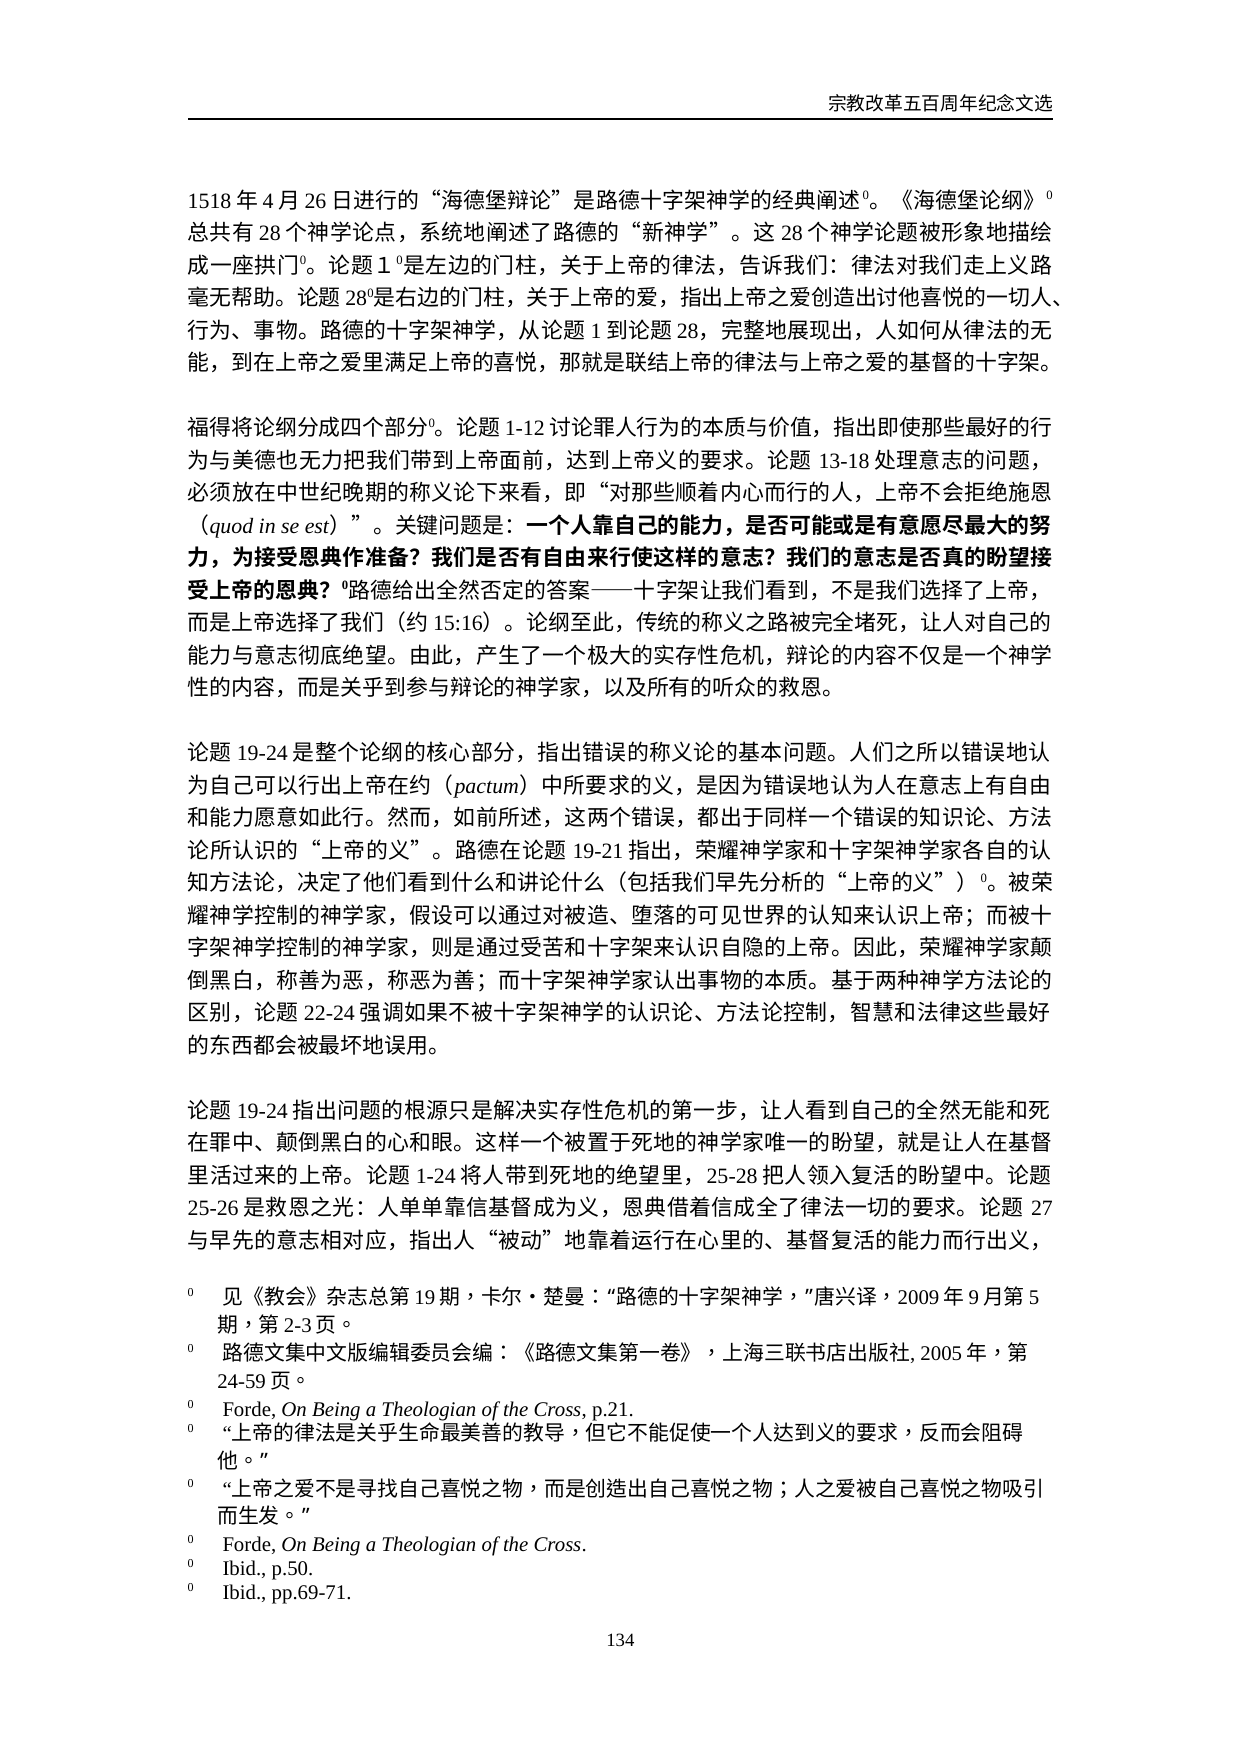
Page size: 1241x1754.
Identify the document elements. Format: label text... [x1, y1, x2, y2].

text 福得将论纲分成四个部分。论题1-12讨论罪人行为的本质与价值，指出即使那些最好的行为与美德也无力把我们带到上帝面前，达到上帝义的要求。论题13-18处理意志的问题，必须放在中世纪晚期的称义论下来看，即“对那些顺着内心而行的人，上帝不会拒绝施恩（quod in se est）”。关键问题是：一个人靠自己的能力，是否可能或是有意愿尽最大的努力，为接受恩典作准备？我们是否有自由来行使这样的意志？我们的意志是否真的盼望接受上帝的恩典？路德给出全然否定的答案——十字架让我们看到，不是我们选择了上帝，而是上帝选择了我们（约15:16）。论纲至此，传统的称义之路被完全堵死，让人对自己的能力与意志彻底绝望。由此，产生了一个极大的实存性危机，辩论的内容不仅是一个神学性的内容，而是关乎到参与辩论的神学家，以及所有的听众的救恩。 [187, 410, 1053, 702]
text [187, 1092, 1053, 1255]
text 论题19-24是整个论纲的核心部分，指出错误的称义论的基本问题。人们之所以错误地认为自己可以行出上帝在约（pactum）中所要求的义，是因为错误地认为人在意志上有自由和能力愿意如此行。然而，如前所述，这两个错误，都出于同样一个错误的知识论、方法论所认识的“上帝的义”。路德在论题19-21指出，荣耀神学家和十字架神学家各自的认知方法论，决定了他们看到什么和讲论什么（包括我们早先分析的“上帝的义”）。被荣耀神学控制的神学家，假设可以通过对被造、堕落的可见世界的认知来认识上帝；而被十字架神学控制的神学家，则是通过受苦和十字架来认识自隐的上帝。因此，荣耀神学家颠倒黑白，称善为恶，称恶为善；而十字架神学家认出事物的本质。基于两种神学方法论的区别，论题22-24强调如果不被十字架神学的认识论、方法论控制，智慧和法律这些最好的东西都会被最坏地误用。 [187, 735, 1053, 1060]
text 1518年4月26日进行的“海德堡辩论”是路德十字架神学的经典阐述。《海德堡论纲》总共有28个神学论点，系统地阐述了路德的“新神学”。这28个神学论题被形象地描绘成一座拱门。论题１是左边的门柱，关于上帝的律法，告诉我们：律法对我们走上义路毫无帮助。论题28是右边的门柱，关于上帝的爱，指出上帝之爱创造出讨他喜悦的一切人、行为、事物。路德的十字架神学，从论题1到论题28，完整地展现出，人如何从律法的无能，到在上帝之爱里满足上帝的喜悦，那就是联结上帝的律法与上帝之爱的基督的十字架。 [187, 182, 1053, 377]
